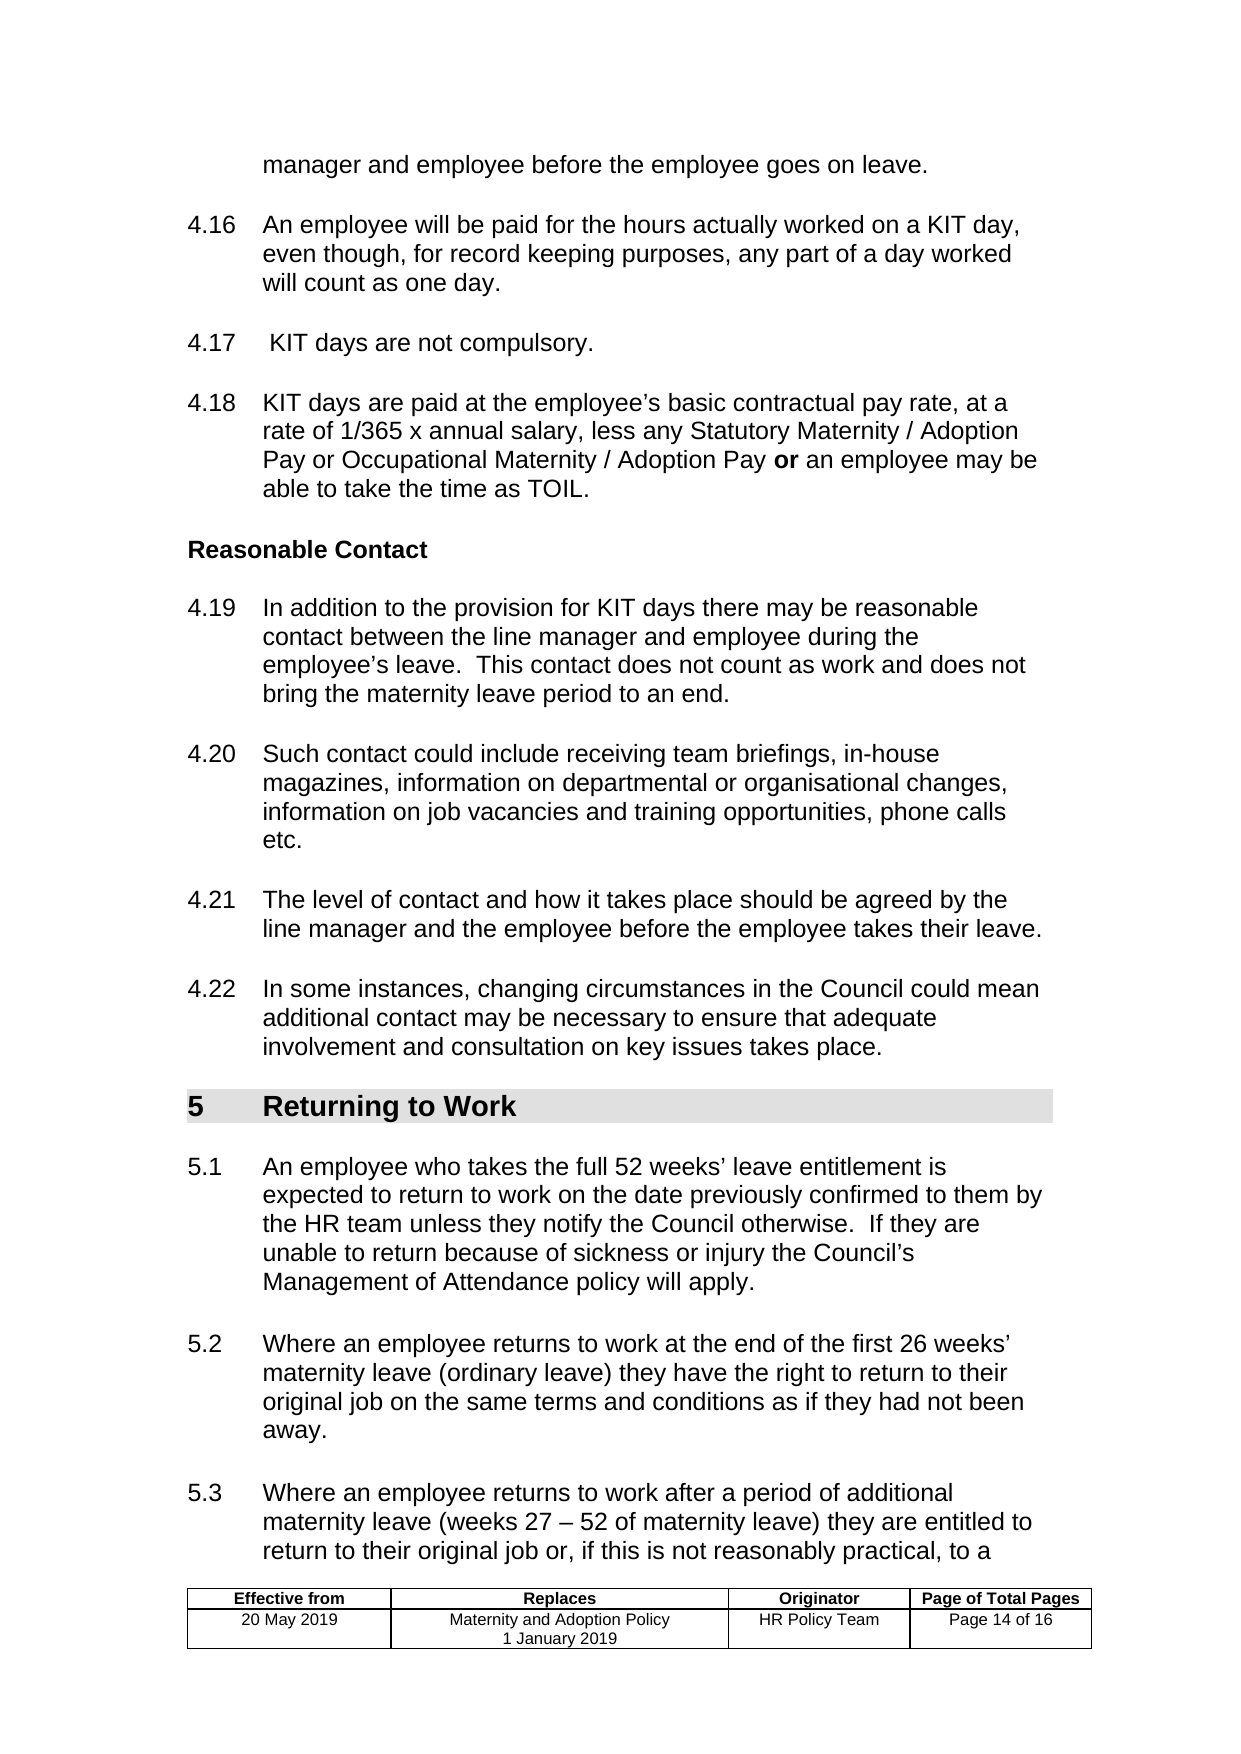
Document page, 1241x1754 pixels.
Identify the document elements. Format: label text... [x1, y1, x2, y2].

list KIT days are not compulsory. [187, 327, 1053, 387]
list In some instances, changing circumstances in the Council could mean additional contact may be necessary to ensure that adequate involvement and consultation on key issues takes place. [187, 974, 1053, 1060]
subtitle An employee who takes the full 52 weeks’ leave entitlement is expected to return to work on the date previously confirmed to them by the HR team unless they notify the Council otherwise. If they are unable to return because of sickness or injury the Council’s Management of Attendance policy will apply. [187, 1151, 1053, 1329]
list The level of contact and how it takes place should be agreed by the line manager and the employee before the employee takes their leave. [187, 885, 1053, 974]
list In addition to the provision for KIT days there may be reasonable contact between the line manager and employee during the employee’s leave. This contact does not count as work and does not bring the maternity leave period to an end. [187, 593, 1053, 739]
subtitle Reasonable Contact [187, 535, 1053, 564]
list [187, 150, 1053, 210]
list KIT days are paid at the employee’s basic contractual pay rate, at a rate of 1/365 x annual salary, less any Statutory Maternity / Adoption Pay or Occupational Maternity / Adoption Pay or an employee may be able to take the time as TOIL. [187, 387, 1053, 502]
list Such contact could include receiving team briefings, in-house magazines, information on departmental or organisational changes, information on job vacancies and training opportunities, phone calls etc. [187, 739, 1053, 885]
list An employee will be paid for the hours actually worked on a KIT day, even though, for record keeping purposes, any part of a day worked will count as one day. [187, 210, 1053, 327]
subtitle 5 Returning to Work [187, 1089, 1053, 1123]
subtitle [187, 1478, 1053, 1564]
subtitle Where an employee returns to work at the end of the first 26 weeks’ maternity leave (ordinary leave) they have the right to return to their original job on the same terms and conditions as if they had not been away. [187, 1329, 1053, 1478]
